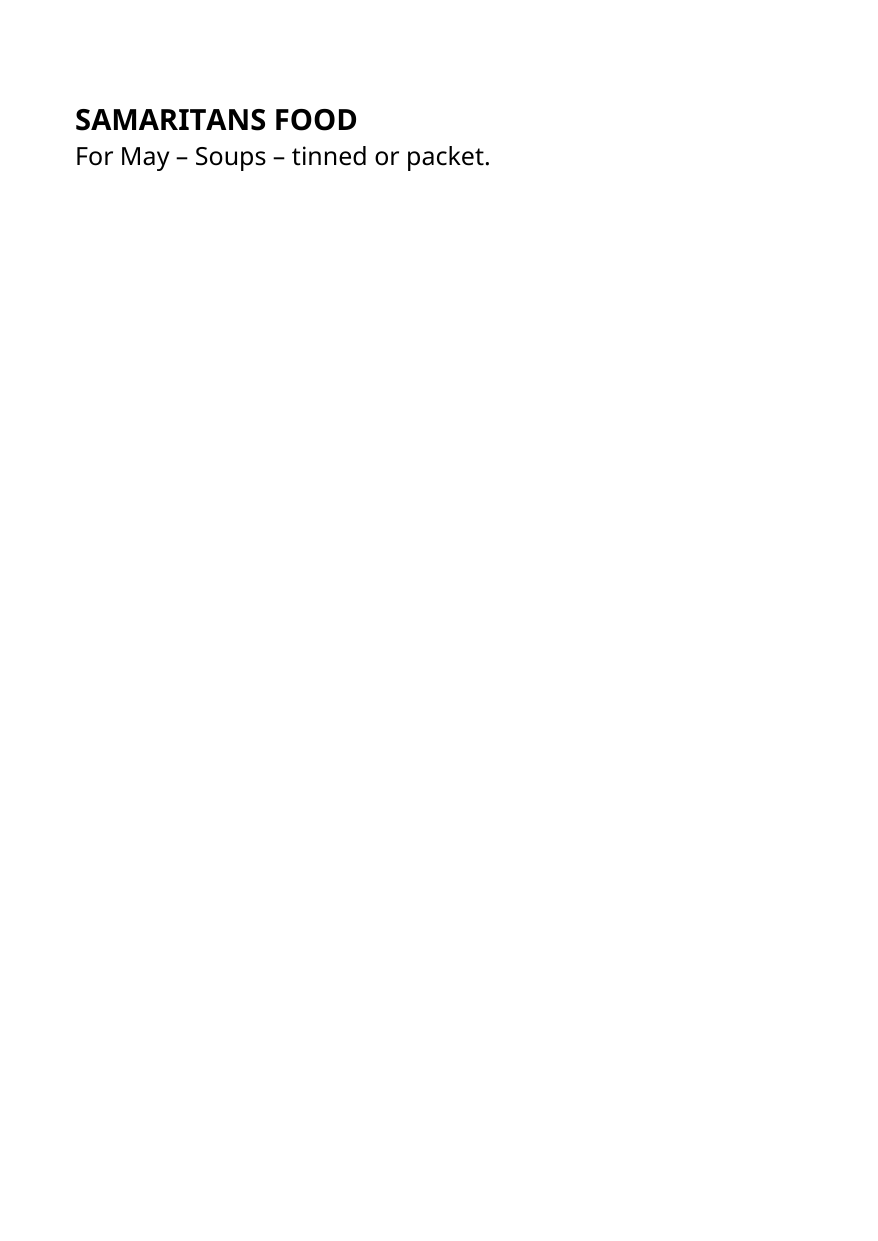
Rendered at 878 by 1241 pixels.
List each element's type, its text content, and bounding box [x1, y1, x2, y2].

text For May – Soups – tinned or packet. [75, 138, 802, 173]
text SAMARITANS FOOD [75, 99, 802, 138]
